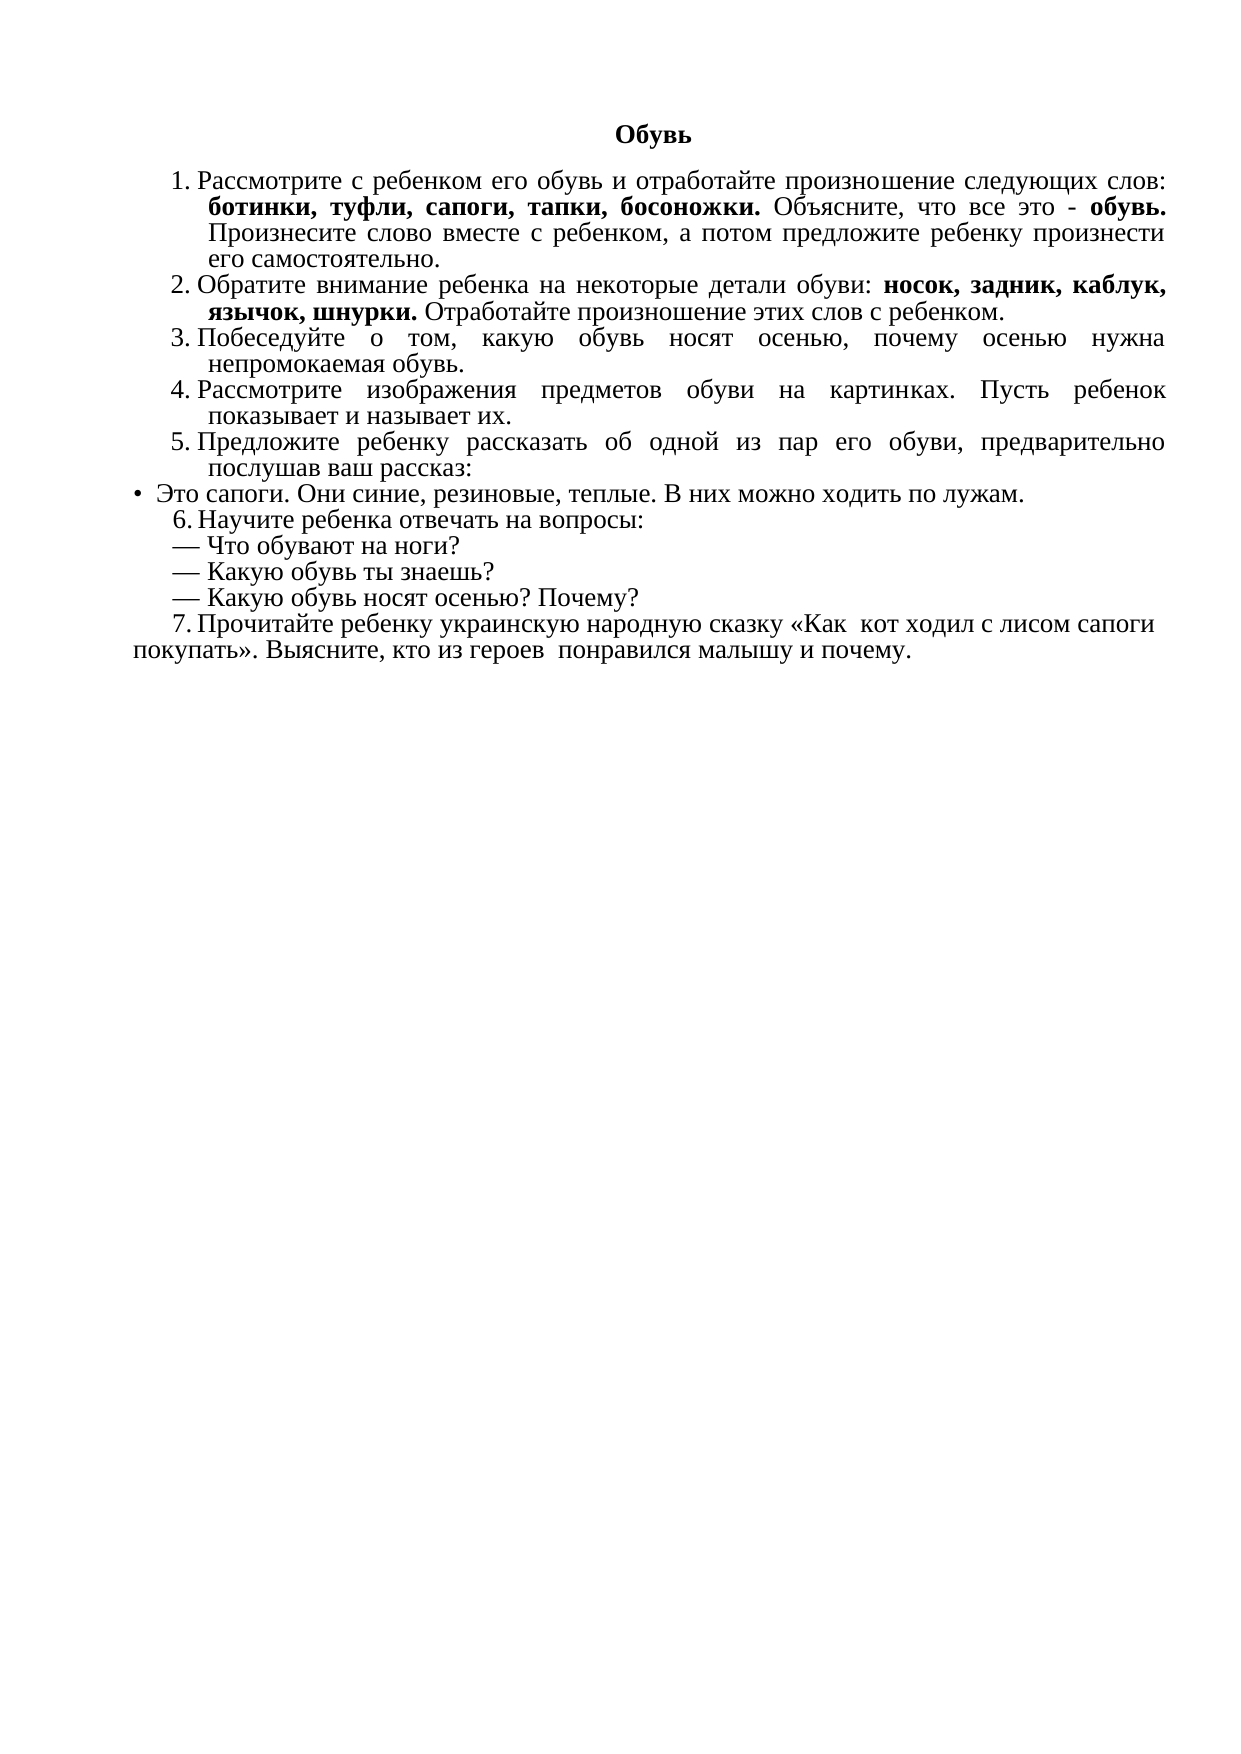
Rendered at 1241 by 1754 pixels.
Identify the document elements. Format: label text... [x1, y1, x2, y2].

text Обувь [133, 118, 1166, 149]
list Предложите ребенку рассказать об одной из пар его обуви, предварительно послушав ваш рассказ: [170, 429, 1166, 481]
text 6. Научите ребенка отвечать на вопросы: [172, 507, 1166, 533]
list Рассмотрите с ребенком его обувь и отработайте произношение следующих слов: ботинки, туфли, сапоги, тапки, босоножки. Объясните, что все это - обувь. Произнесите слово вместе с ребенком, а потом предложите ребенку произнести его самостоятельно. [170, 169, 1166, 273]
list Обратите внимание ребенка на некоторые детали обуви: носок, задник, каблук, язычок, шнурки. Отработайте произношение этих слов с ребенком. [170, 273, 1166, 325]
text • Это сапоги. Они синие, резиновые, теплые. В них можно ходить по лужам. [133, 481, 1166, 507]
list Какую обувь носят осенью? Почему? [172, 586, 1166, 612]
list Что обувают на ноги? [172, 533, 1166, 559]
list Рассмотрите изображения предметов обуви на картинках. Пусть ребенок показывает и называет их. [170, 377, 1166, 429]
text 7. Прочитайте ребенку украинскую народную сказку «Как кот ходил с лисом сапоги покупать». Выясните, кто из героев понравился малышу и почему. [133, 612, 1166, 664]
list Какую обувь ты знаешь? [172, 559, 1166, 586]
list Побеседуйте о том, какую обувь носят осенью, почему осенью нужна непромокаемая обувь. [170, 325, 1166, 377]
